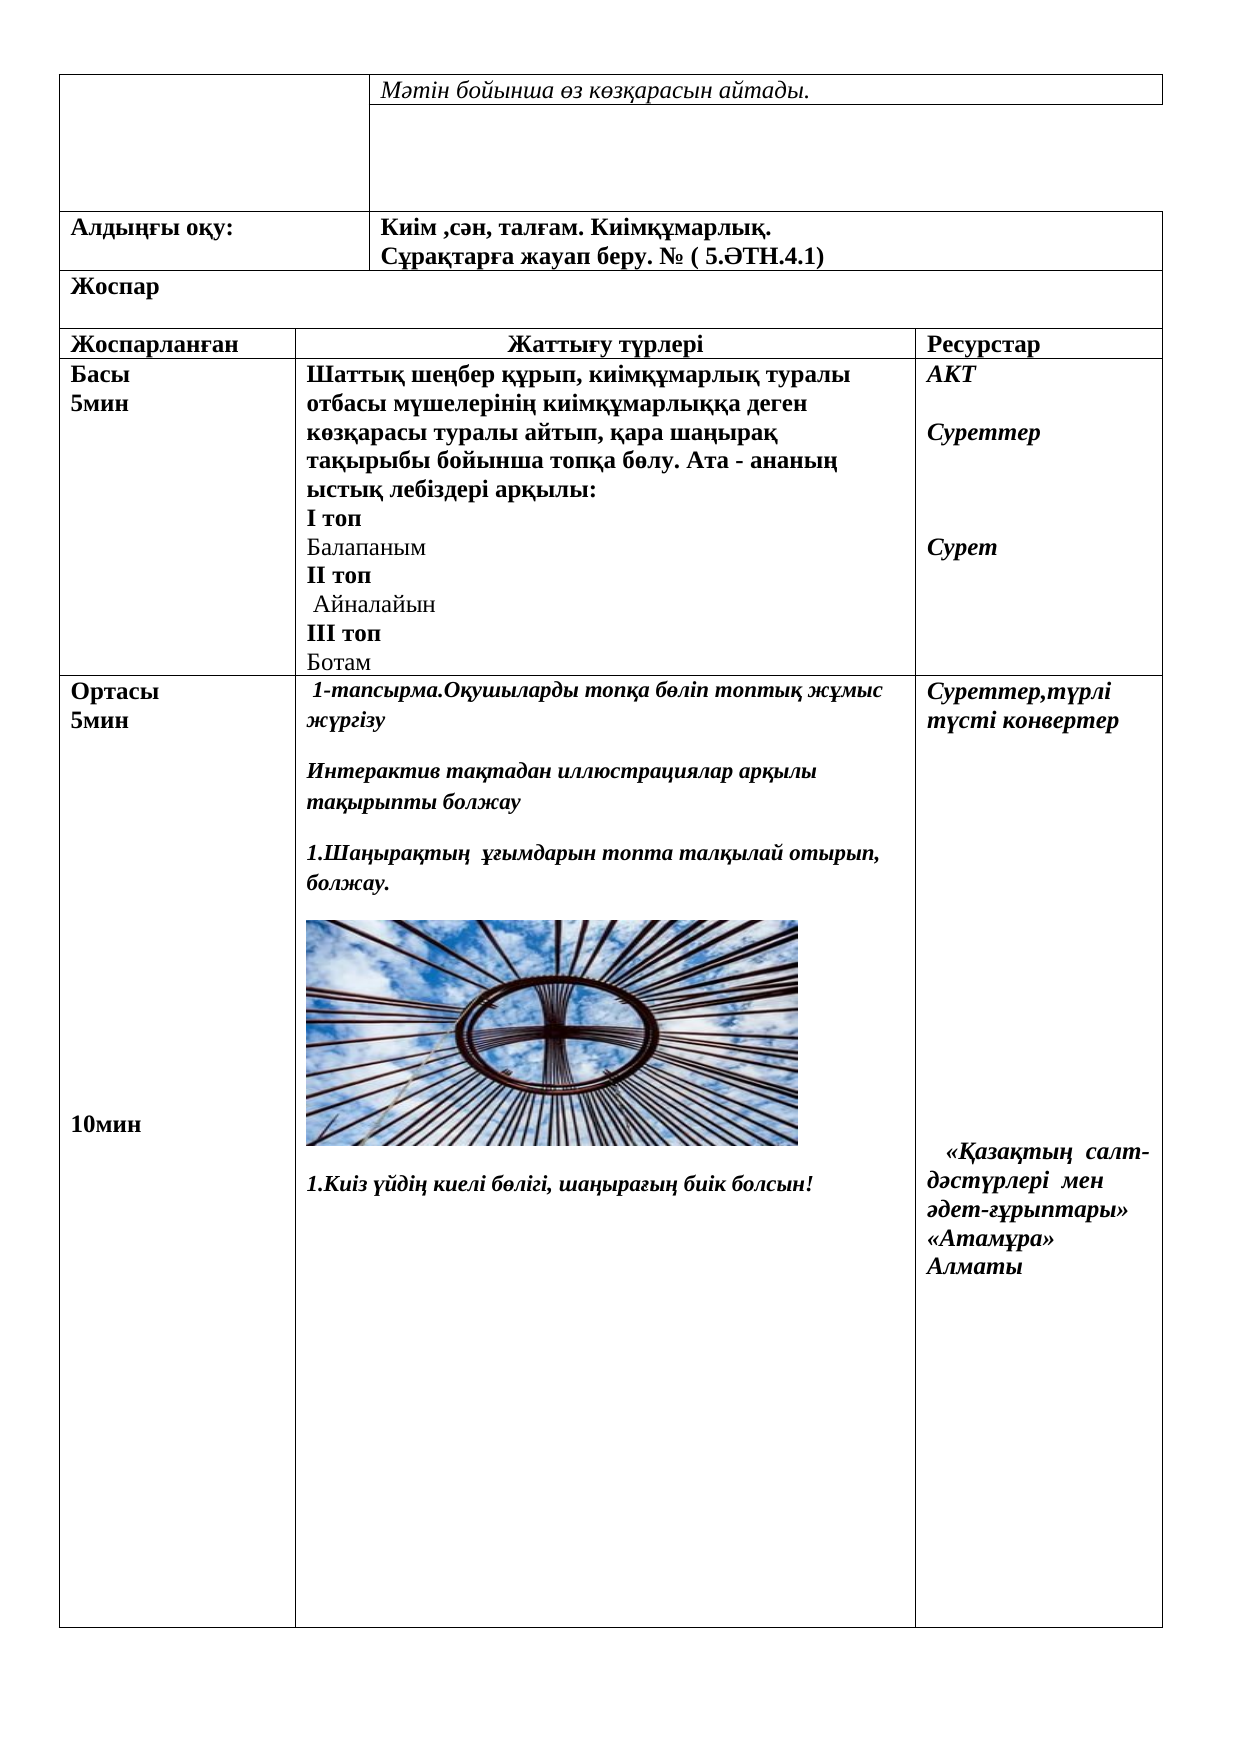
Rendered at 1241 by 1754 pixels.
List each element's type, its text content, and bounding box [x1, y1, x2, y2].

table_cell АКТ Суреттер Сурет [916, 359, 1162, 675]
table_cell Шаттық шеңбер құрып, киімқұмарлық туралы отбасы мүшелерінің киімқұмарлыққа деген көзқарасы туралы айтып, қара шаңырақ тақырыбы бойынша топқа бөлу. Ата - ананың ыстық лебіздері арқылы: І топ Балапаным ІІ топ Айналайын ІІІ топ Ботам [296, 359, 915, 675]
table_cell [370, 75, 1162, 104]
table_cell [296, 676, 915, 1627]
table_cell Алдыңғы оқу: [60, 212, 369, 270]
table_cell Ресурстар [916, 329, 1162, 358]
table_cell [916, 676, 1162, 1627]
table_cell Басы 5мин [60, 359, 295, 675]
table_cell Жоспарланған [60, 329, 295, 358]
table_cell Жаттығу түрлері [296, 329, 915, 358]
table_cell Киім ,сән, талғам. Киімқұмарлық. Сұрақтарға жауап беру. № ( 5.ӘТН.4.1) [370, 212, 1162, 270]
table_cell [60, 676, 295, 1627]
picture [306, 920, 798, 1146]
table_cell Жоспар [60, 271, 1162, 328]
